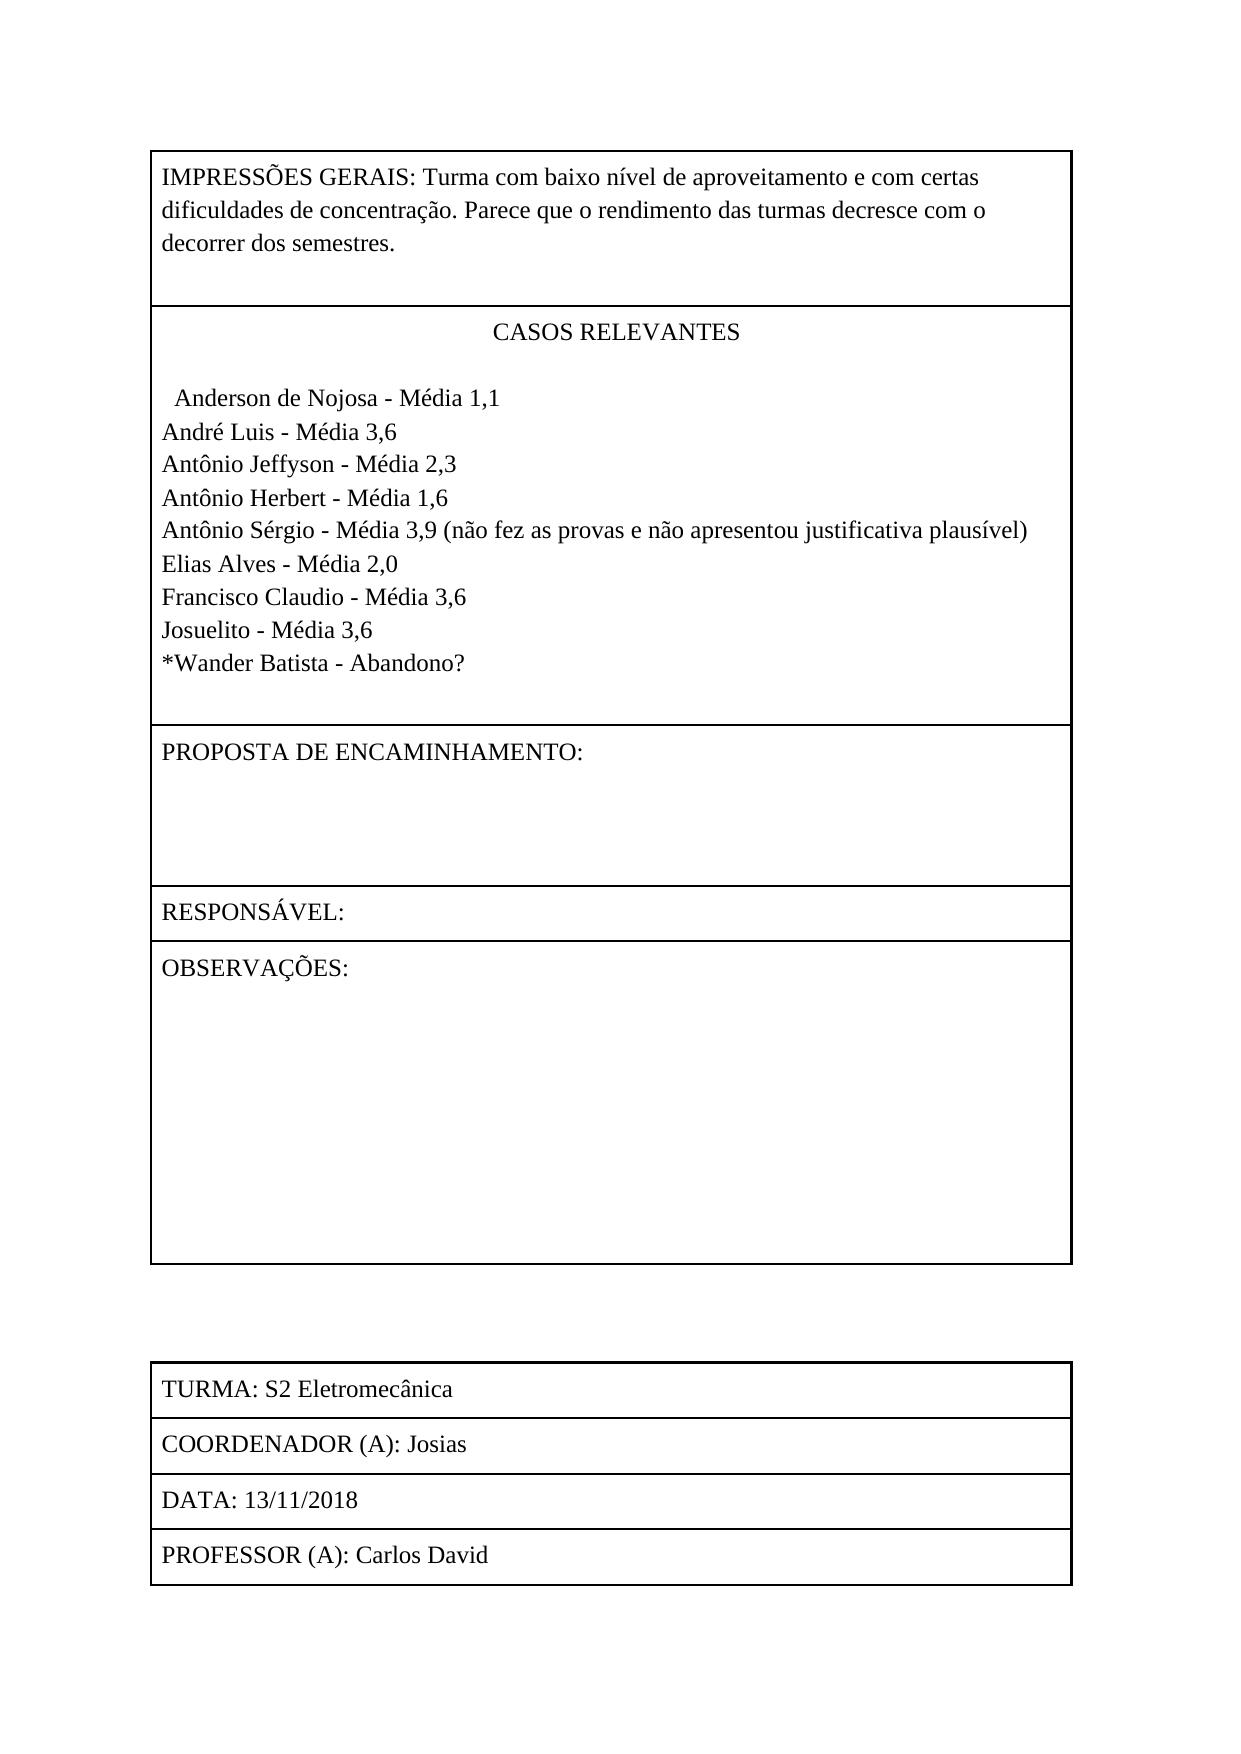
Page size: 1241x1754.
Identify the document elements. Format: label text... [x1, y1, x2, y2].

table_cell OBSERVAÇÕES: [152, 942, 1070, 1263]
table_cell IMPRESSÕES GERAIS: Turma com baixo nível de aproveitamento e com certas dificuldades de concentração. Parece que o rendimento das turmas decresce com o decorrer dos semestres. [152, 152, 1070, 305]
table_cell PROFESSOR (A): Carlos David [152, 1530, 1070, 1583]
table_cell COORDENADOR (A): Josias [152, 1419, 1070, 1472]
table_header TURMA: S2 Eletromecânica [152, 1364, 1070, 1417]
table_cell PROPOSTA DE ENCAMINHAMENTO: [152, 726, 1070, 884]
table_cell CASOS RELEVANTES Anderson de Nojosa - Média 1,1 André Luis - Média 3,6 Antônio Jeffyson - Média 2,3 Antônio Herbert - Média 1,6 Antônio Sérgio - Média 3,9 (não fez as provas e não apresentou justificativa plausível) Elias Alves - Média 2,0 Francisco Claudio - Média 3,6 Josuelito - Média 3,6 *Wander Batista - Abandono? [152, 307, 1070, 724]
table_cell RESPONSÁVEL: [152, 887, 1070, 940]
table_cell DATA: 13/11/2018 [152, 1475, 1070, 1528]
